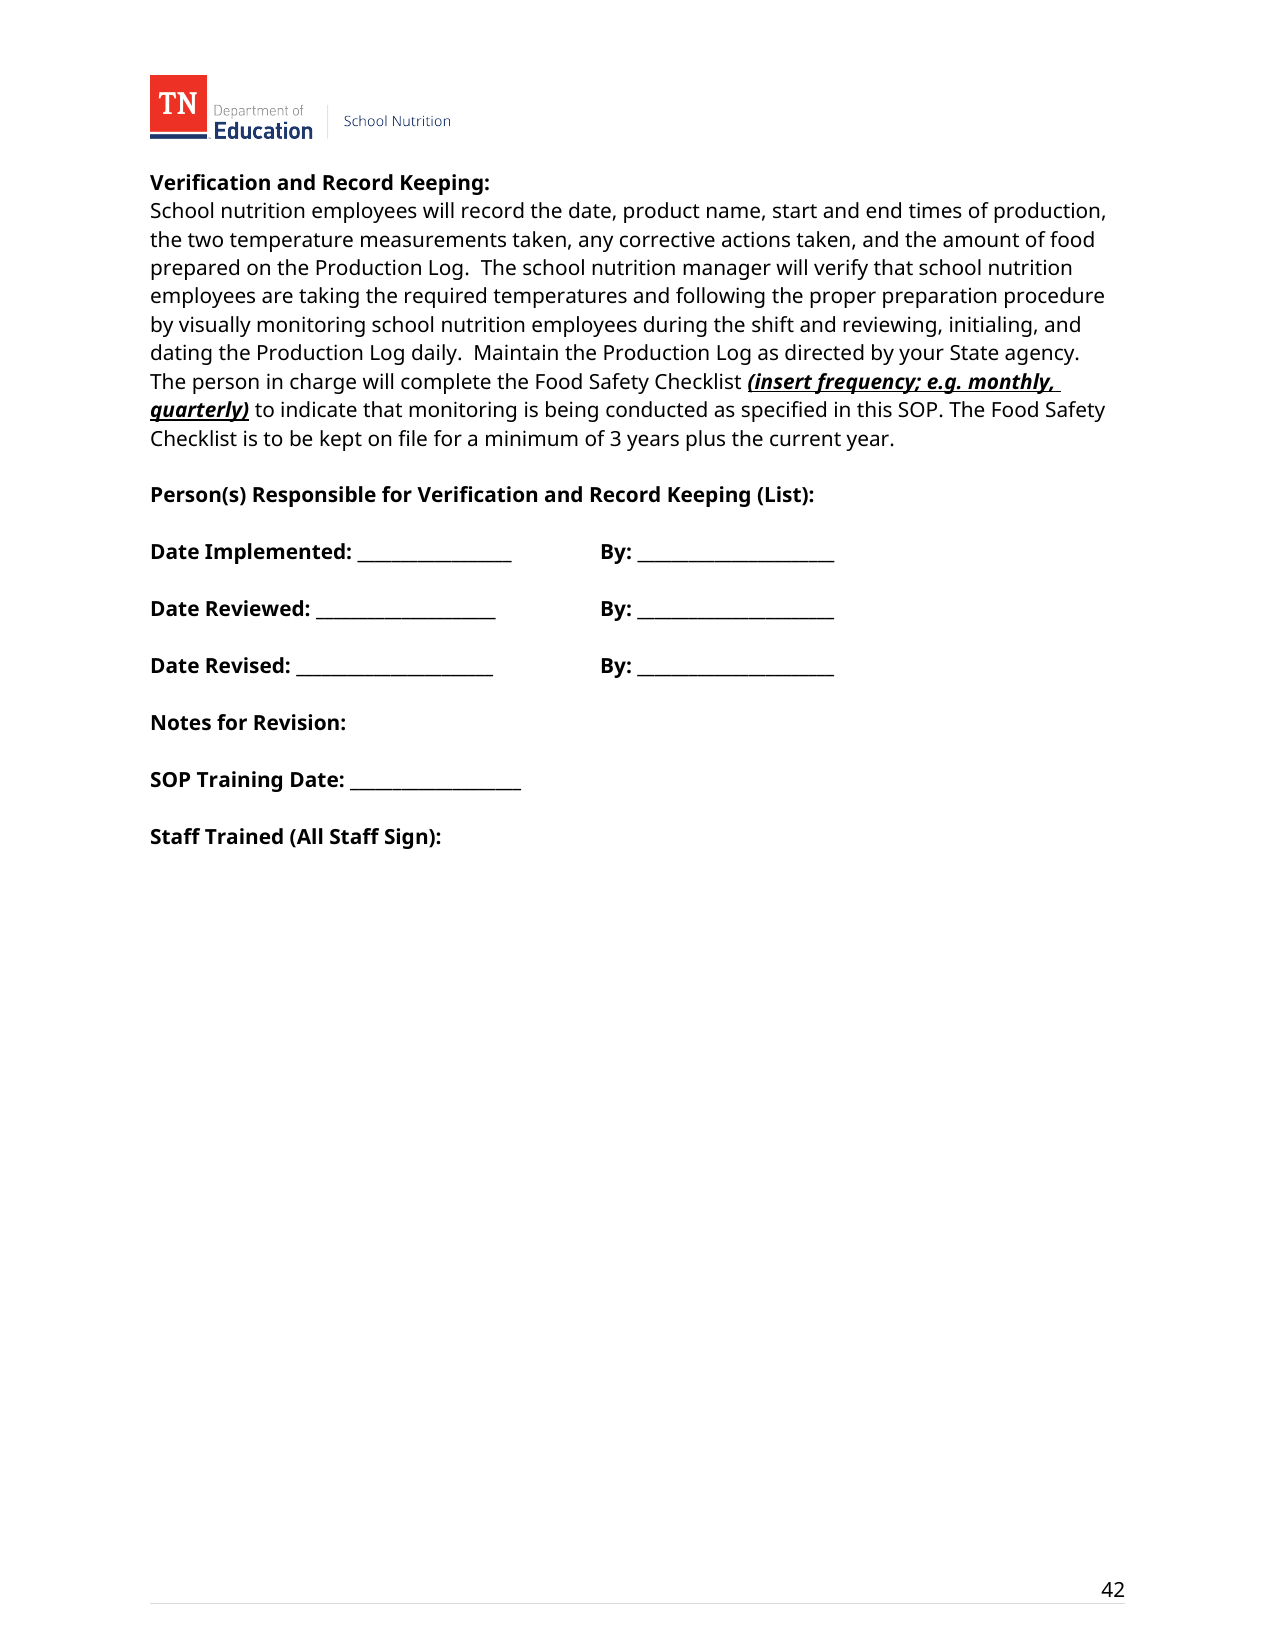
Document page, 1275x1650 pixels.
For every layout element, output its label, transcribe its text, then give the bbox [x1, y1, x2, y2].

text Date Reviewed: _____________________ By: _______________________ [150, 594, 1125, 623]
picture [150, 75, 451, 139]
text Verification and Record Keeping: [150, 168, 1125, 196]
text Notes for Revision: [150, 708, 1125, 737]
text Date Revised: _______________________ By: _______________________ [150, 651, 1125, 680]
text SOP Training Date: ____________________ [150, 765, 1125, 793]
text Person(s) Responsible for Verification and Record Keeping (List): [150, 481, 1125, 509]
text Staff Trained (All Staff Sign): [150, 822, 1125, 850]
text School nutrition employees will record the date, product name, start and end times of production, the two temperature measurements taken, any corrective actions taken, and the amount of food prepared on the Production Log. The school nutrition manager will verify that school nutrition employees are taking the required temperatures and following the proper preparation procedure by visually monitoring school nutrition employees during the shift and reviewing, initialing, and dating the Production Log daily. Maintain the Production Log as directed by your State agency. The person in charge will complete the Food Safety Checklist (insert frequency; e.g. monthly, quarterly) to indicate that monitoring is being conducted as specified in this SOP. The Food Safety Checklist is to be kept on file for a minimum of 3 years plus the current year. [150, 196, 1125, 452]
text Date Implemented: __________________ By: _______________________ [150, 537, 1125, 566]
